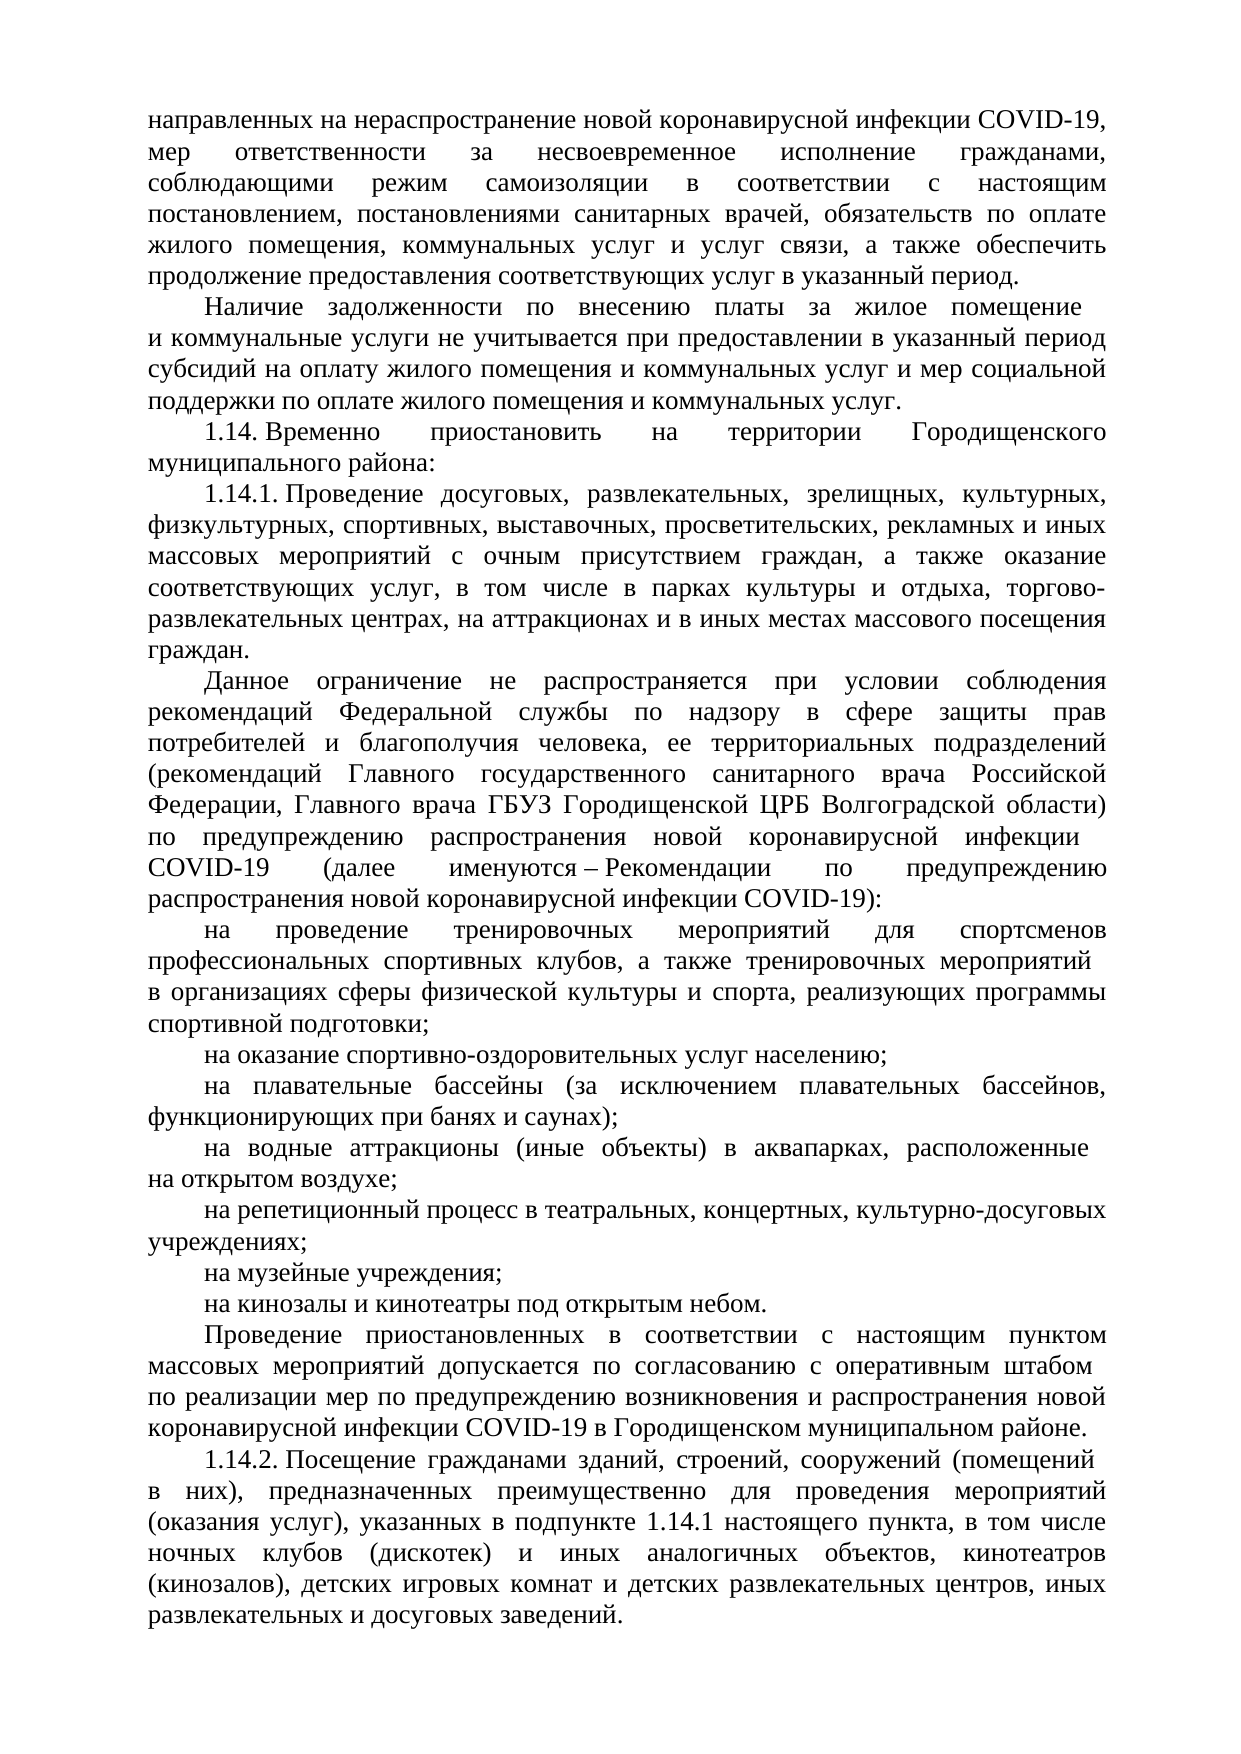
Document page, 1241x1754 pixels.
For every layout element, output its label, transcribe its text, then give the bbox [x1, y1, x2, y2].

text Проведение приостановленных в соответствии с настоящим пунктом массовых мероприятий допускается по согласованию с оперативным штабом по реализации мер по предупреждению возникновения и распространения новой коронавирусной инфекции COVID-19 в Городищенском муниципальном районе. [148, 1318, 1107, 1443]
text на репетиционный процесс в театральных, концертных, культурно-досуговых учреждениях; [148, 1193, 1107, 1256]
text на кинозалы и кинотеатры под открытым небом. [148, 1287, 1107, 1318]
text на водные аттракционы (иные объекты) в аквапарках, расположенные на открытом воздухе; [148, 1131, 1107, 1193]
text на оказание спортивно-оздоровительных услуг населению; [148, 1038, 1107, 1069]
text на проведение тренировочных мероприятий для спортсменов профессиональных спортивных клубов, а также тренировочных мероприятий в организациях сферы физической культуры и спорта, реализующих программы спортивной подготовки; [148, 913, 1107, 1038]
text 1.14.1. Проведение досуговых, развлекательных, зрелищных, культурных, физкультурных, спортивных, выставочных, просветительских, рекламных и иных массовых мероприятий с очным присутствием граждан, а также оказание соответствующих услуг, в том числе в парках культуры и отдыха, торгово-развлекательных центрах, на аттракционах и в иных местах массового посещения граждан. [148, 477, 1107, 664]
text 1.14. Временно приостановить на территории Городищенского муниципального района: [148, 415, 1107, 477]
text 1.14.2. Посещение гражданами зданий, строений, сооружений (помещений в них), предназначенных преимущественно для проведения мероприятий (оказания услуг), указанных в подпункте 1.14.1 настоящего пункта, в том числе ночных клубов (дискотек) и иных аналогичных объектов, кинотеатров (кинозалов), детских игровых комнат и детских развлекательных центров, иных развлекательных и досуговых заведений. [148, 1443, 1107, 1629]
text Наличие задолженности по внесению платы за жилое помещение и коммунальные услуги не учитывается при предоставлении в указанный период субсидий на оплату жилого помещения и коммунальных услуг и мер социальной поддержки по оплате жилого помещения и коммунальных услуг. [148, 290, 1107, 415]
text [148, 103, 1107, 290]
text на музейные учреждения; [148, 1256, 1107, 1287]
text на плавательные бассейны (за исключением плавательных бассейнов, функционирующих при банях и саунах); [148, 1069, 1107, 1131]
text Данное ограничение не распространяется при условии соблюдения рекомендаций Федеральной службы по надзору в сфере защиты прав потребителей и благополучия человека, ее территориальных подразделений (рекомендаций Главного государственного санитарного врача Российской Федерации, Главного врача ГБУЗ Городищенской ЦРБ Волгоградской области) по предупреждению распространения новой коронавирусной инфекции COVID-19 (далее именуются – Рекомендации по предупреждению распространения новой коронавирусной инфекции COVID-19): [148, 664, 1107, 913]
